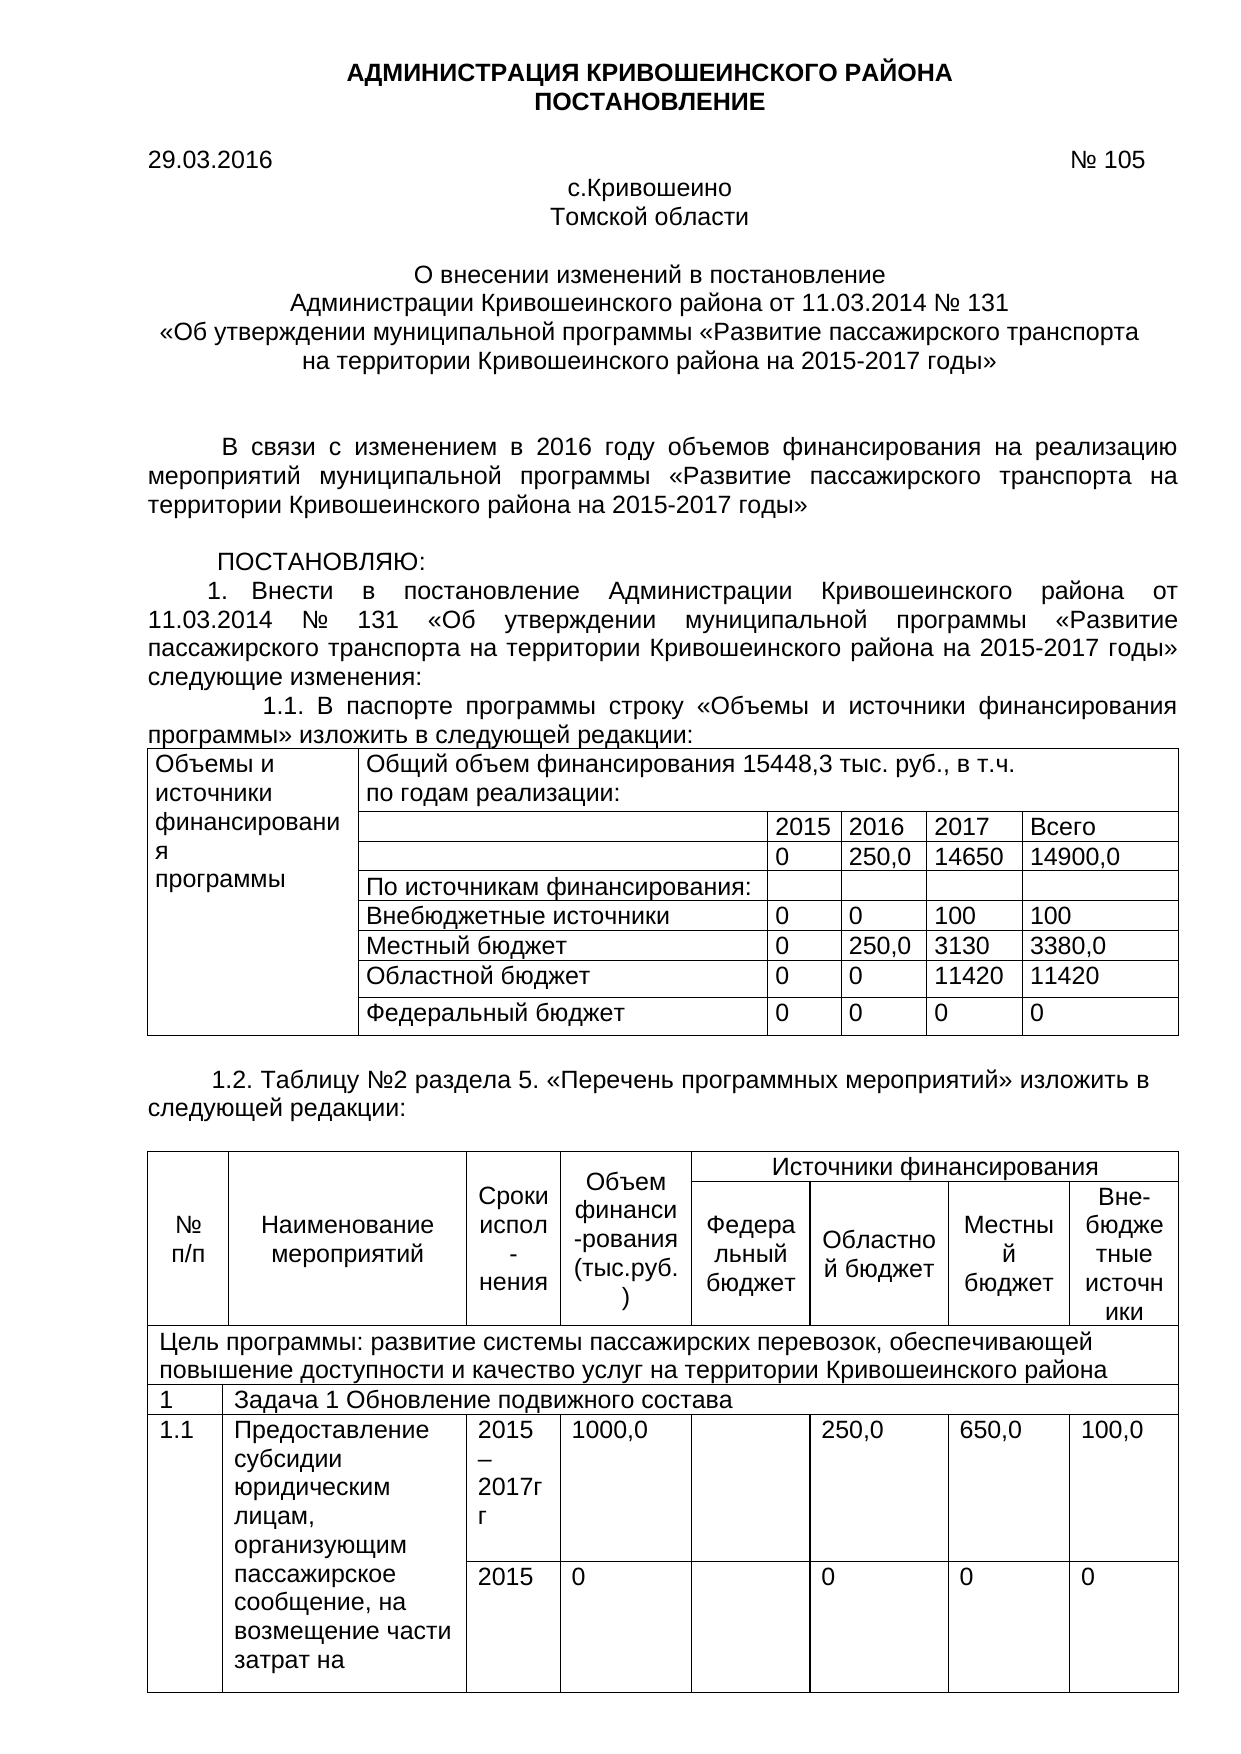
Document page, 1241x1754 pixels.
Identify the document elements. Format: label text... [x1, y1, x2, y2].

table_cell 0 [768, 998, 841, 1035]
table_cell 2016 [842, 812, 926, 841]
table_cell Федеральный бюджет [359, 998, 767, 1035]
table_header Объем финанси-рования (тыс.руб.) [561, 1152, 691, 1325]
table_cell Областной бюджет [359, 961, 767, 997]
table_cell 0 [927, 998, 1022, 1035]
table_cell 100 [927, 901, 1022, 930]
title 1.2. Таблицу №2 раздела 5. «Перечень программных мероприятий» изложить в следующей редакции: [148, 1064, 1152, 1122]
title ПОСТАНОВЛЕНИЕ [148, 87, 1152, 116]
table_cell 2015 – 2017гг [467, 1415, 560, 1561]
table_cell Областной бюджет [811, 1182, 948, 1325]
table_header № п/п [148, 1152, 228, 1325]
table_cell Предоставление субсидии юридическим лицам, организующим пассажирское сообщение, на возмещение части затрат на приобретение подвижного состава взамен самортизирован-ных транспортных средств [223, 1415, 466, 1692]
table_cell [692, 1415, 809, 1561]
table_cell 14900,0 [1023, 842, 1178, 870]
table_cell Местный бюджет [359, 931, 767, 960]
title О внесении изменений в постановление [148, 259, 1152, 288]
table_cell [768, 871, 841, 900]
table_cell 1000,0 [561, 1415, 691, 1561]
table_cell [927, 871, 1022, 900]
table_cell 3130 [927, 931, 1022, 960]
table_cell 2017 [927, 812, 1022, 841]
table_cell 0 [1023, 998, 1178, 1035]
table_cell [692, 1562, 809, 1692]
table_cell 11420 [1023, 961, 1178, 997]
table_cell 0 [768, 842, 841, 870]
table_cell 1.1 [148, 1415, 222, 1692]
table_cell [359, 812, 767, 841]
table_cell Всего [1023, 812, 1178, 841]
table_cell Цель программы: развитие системы пассажирских перевозок, обеспечивающей повышение доступности и качество услуг на территории Кривошеинского района [148, 1326, 1178, 1384]
table_cell 1 [148, 1385, 222, 1414]
table_header Наименование мероприятий [229, 1152, 466, 1325]
table_cell 0 [561, 1562, 691, 1692]
title ПОСТАНОВЛЯЮ: [148, 547, 1179, 576]
table_cell 250,0 [842, 931, 926, 960]
title АДМИНИСТРАЦИЯ КРИВОШЕИНСКОГО РАЙОНА [148, 58, 1152, 87]
table_cell 3380,0 [1023, 931, 1178, 960]
table_cell 0 [842, 961, 926, 997]
table_cell Внебюджетные источники [359, 901, 767, 930]
table_header Общий объем финансирования 15448,3 тыс. руб., в т.ч. по годам реализации: [359, 749, 1178, 811]
table_cell [359, 842, 767, 870]
table_cell 250,0 [811, 1415, 948, 1561]
table_cell 2015 [768, 812, 841, 841]
table_cell 100,0 [1070, 1415, 1178, 1561]
table_cell 0 [768, 961, 841, 997]
title 29.03.2016 № 105 [148, 144, 1152, 173]
table_cell 0 [842, 901, 926, 930]
table_header Сроки испол-нения [467, 1152, 560, 1325]
table_cell 650,0 [949, 1415, 1069, 1561]
table_cell 100 [1023, 901, 1178, 930]
title Томской области [148, 202, 1152, 231]
title «Об утверждении муниципальной программы «Развитие пассажирского транспорта на территории Кривошеинского района на 2015-2017 годы» [148, 317, 1152, 374]
table_cell Вне-бюджетные источники [1070, 1182, 1178, 1325]
title В связи с изменением в 2016 году объемов финансирования на реализацию мероприятий муниципальной программы «Развитие пассажирского транспорта на территории Кривошеинского района на 2015-2017 годы» [148, 432, 1179, 518]
table_cell По источникам финансирования: [359, 871, 767, 900]
table_cell 11420 [927, 961, 1022, 997]
table_cell 0 [1070, 1562, 1178, 1692]
table_cell 0 [842, 998, 926, 1035]
table_cell 0 [768, 901, 841, 930]
table_header Источники финансирования [692, 1152, 1178, 1181]
table_header Объемы и источники финансирования программы [148, 749, 358, 1035]
title Внести в постановление Администрации Кривошеинского района от 11.03.2014 № 131 «Об утверждении муниципальной программы «Развитие пассажирского транспорта на территории Кривошеинского района на 2015-2017 годы» следующие изменения: [148, 576, 1179, 691]
table_cell 0 [949, 1562, 1069, 1692]
table_cell 0 [768, 931, 841, 960]
title с.Кривошеино [148, 173, 1152, 202]
table_cell 0 [811, 1562, 948, 1692]
table_cell 250,0 [842, 842, 926, 870]
table_cell Задача 1 Обновление подвижного состава [223, 1385, 1178, 1414]
table_cell [1023, 871, 1178, 900]
table_cell Местный бюджет [949, 1182, 1069, 1325]
title Администрации Кривошеинского района от 11.03.2014 № 131 [148, 288, 1152, 317]
title 1.1. В паспорте программы строку «Объемы и источники финансирования программы» изложить в следующей редакции: [148, 691, 1179, 748]
table_cell Федеральный бюджет [692, 1182, 809, 1325]
table_cell [842, 871, 926, 900]
table_cell 2015 [467, 1562, 560, 1692]
table_cell 14650 [927, 842, 1022, 870]
